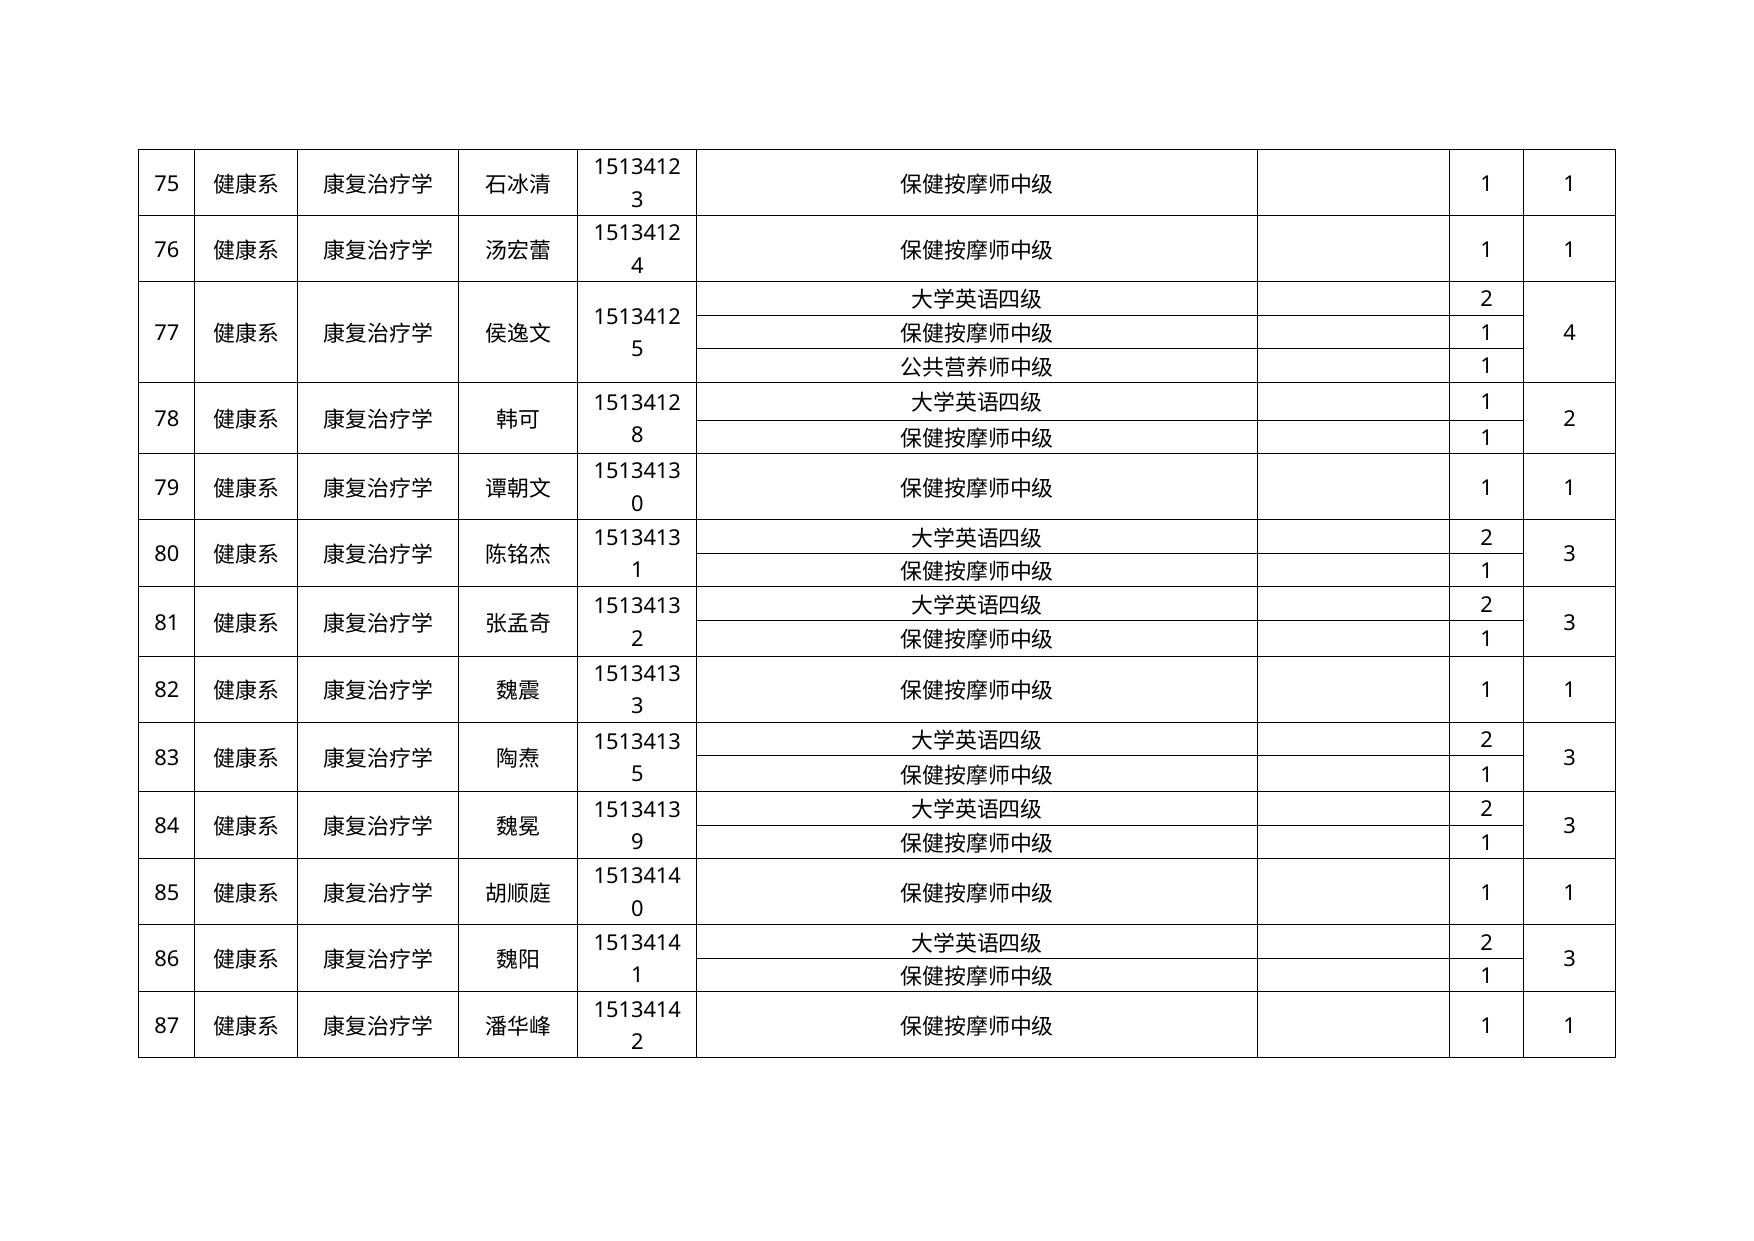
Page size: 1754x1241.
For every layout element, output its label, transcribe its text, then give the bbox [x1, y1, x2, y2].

table_cell 85 [139, 859, 194, 924]
table_cell 15134128 [578, 383, 696, 453]
table_cell 保健按摩师中级 [697, 657, 1257, 722]
table_cell 15134123 [578, 150, 696, 215]
table_cell 健康系 [195, 657, 297, 722]
table_cell [1258, 723, 1449, 755]
table_cell [1258, 959, 1449, 991]
table_cell 1 [1450, 826, 1523, 858]
table_cell 侯逸文 [459, 282, 577, 382]
table_cell 康复治疗学 [298, 992, 458, 1057]
table_cell 1 [1524, 454, 1615, 519]
table_cell 康复治疗学 [298, 282, 458, 382]
table_cell 康复治疗学 [298, 925, 458, 991]
table_cell 79 [139, 454, 194, 519]
table_cell 15134141 [578, 925, 696, 991]
table_cell [1258, 756, 1449, 791]
table_cell 1 [1450, 859, 1523, 924]
table_cell 大学英语四级 [697, 383, 1257, 419]
table_cell [1258, 282, 1449, 314]
table_cell [1258, 992, 1449, 1057]
table_cell 2 [1450, 520, 1523, 553]
table_cell 健康系 [195, 520, 297, 586]
table_cell 大学英语四级 [697, 792, 1257, 824]
table_cell [1258, 657, 1449, 722]
table_cell 1 [1524, 216, 1615, 281]
table_cell 康复治疗学 [298, 454, 458, 519]
table_cell 15134140 [578, 859, 696, 924]
table_cell 86 [139, 925, 194, 991]
table_cell 康复治疗学 [298, 520, 458, 586]
table_cell 韩可 [459, 383, 577, 453]
table_cell 15134132 [578, 587, 696, 656]
table_cell 1 [1450, 959, 1523, 991]
table_cell 15134142 [578, 992, 696, 1057]
table_cell 康复治疗学 [298, 216, 458, 281]
table_cell 1 [1450, 756, 1523, 791]
table_cell 康复治疗学 [298, 792, 458, 858]
table_cell [1258, 587, 1449, 620]
table_cell 健康系 [195, 216, 297, 281]
table_cell 保健按摩师中级 [697, 150, 1257, 215]
table_cell 2 [1450, 792, 1523, 824]
table_cell 15134125 [578, 282, 696, 382]
table_cell 魏冕 [459, 792, 577, 858]
table_cell 84 [139, 792, 194, 858]
table_cell 2 [1450, 282, 1523, 314]
table_cell 胡顺庭 [459, 859, 577, 924]
table_cell 大学英语四级 [697, 587, 1257, 620]
table_cell [1258, 520, 1449, 553]
table_cell 1 [1450, 316, 1523, 348]
table_cell 保健按摩师中级 [697, 421, 1257, 453]
table_cell 1 [1450, 621, 1523, 656]
table_cell [1258, 859, 1449, 924]
table_cell [1258, 621, 1449, 656]
table_cell 15134135 [578, 723, 696, 791]
table_cell 健康系 [195, 383, 297, 453]
table_cell 陶焘 [459, 723, 577, 791]
table_cell 健康系 [195, 454, 297, 519]
table_cell 3 [1524, 587, 1615, 656]
table_cell 保健按摩师中级 [697, 454, 1257, 519]
table_cell 4 [1524, 282, 1615, 382]
table_cell 80 [139, 520, 194, 586]
table_cell 大学英语四级 [697, 282, 1257, 314]
table_cell 健康系 [195, 925, 297, 991]
table_cell 健康系 [195, 859, 297, 924]
table_cell 1 [1450, 349, 1523, 382]
table_cell 3 [1524, 520, 1615, 586]
table_cell [1258, 349, 1449, 382]
table_cell 健康系 [195, 587, 297, 656]
table_cell [1258, 554, 1449, 586]
table_cell 1 [1524, 992, 1615, 1057]
table_cell 2 [1450, 925, 1523, 958]
table_cell 大学英语四级 [697, 520, 1257, 553]
table_cell 76 [139, 216, 194, 281]
table_cell 张孟奇 [459, 587, 577, 656]
table_cell 保健按摩师中级 [697, 992, 1257, 1057]
table_cell 2 [1450, 587, 1523, 620]
table_cell 保健按摩师中级 [697, 859, 1257, 924]
table_cell 82 [139, 657, 194, 722]
table_cell 康复治疗学 [298, 859, 458, 924]
table_cell [1258, 826, 1449, 858]
table_cell 汤宏蕾 [459, 216, 577, 281]
table_cell 1 [1450, 421, 1523, 453]
table_cell 1 [1524, 150, 1615, 215]
table_cell 公共营养师中级 [697, 349, 1257, 382]
table_cell 1 [1450, 216, 1523, 281]
table_cell 康复治疗学 [298, 657, 458, 722]
table_cell [1258, 216, 1449, 281]
table_cell 健康系 [195, 150, 297, 215]
table_cell 康复治疗学 [298, 587, 458, 656]
table_cell [1258, 454, 1449, 519]
table_cell 陈铭杰 [459, 520, 577, 586]
table_cell [1258, 383, 1449, 419]
table_cell 保健按摩师中级 [697, 621, 1257, 656]
table_cell 康复治疗学 [298, 383, 458, 453]
table_cell 1 [1450, 992, 1523, 1057]
table_cell 健康系 [195, 992, 297, 1057]
table_cell 健康系 [195, 282, 297, 382]
table_cell 健康系 [195, 792, 297, 858]
table_cell 大学英语四级 [697, 925, 1257, 958]
table_cell 81 [139, 587, 194, 656]
table_cell 15134130 [578, 454, 696, 519]
table_cell [1258, 925, 1449, 958]
table_cell 2 [1524, 383, 1615, 453]
table_cell 保健按摩师中级 [697, 216, 1257, 281]
table_cell 2 [1450, 723, 1523, 755]
table_cell 15134124 [578, 216, 696, 281]
table_cell 3 [1524, 792, 1615, 858]
table_cell [1258, 150, 1449, 215]
table_cell 魏阳 [459, 925, 577, 991]
table_cell 健康系 [195, 723, 297, 791]
table_cell [1258, 421, 1449, 453]
table_cell 康复治疗学 [298, 723, 458, 791]
table_cell 87 [139, 992, 194, 1057]
table_cell 15134131 [578, 520, 696, 586]
table_cell 谭朝文 [459, 454, 577, 519]
table_cell 15134133 [578, 657, 696, 722]
table_cell [1258, 792, 1449, 824]
table_cell 保健按摩师中级 [697, 959, 1257, 991]
table_cell [1258, 316, 1449, 348]
table_cell 大学英语四级 [697, 723, 1257, 755]
table_cell 3 [1524, 925, 1615, 991]
table_cell 75 [139, 150, 194, 215]
table_cell 保健按摩师中级 [697, 554, 1257, 586]
table_cell 15134139 [578, 792, 696, 858]
table_cell 保健按摩师中级 [697, 826, 1257, 858]
table_cell 78 [139, 383, 194, 453]
table_cell 保健按摩师中级 [697, 316, 1257, 348]
table_cell 1 [1450, 454, 1523, 519]
table_cell 1 [1450, 657, 1523, 722]
table_cell 石冰清 [459, 150, 577, 215]
table_cell 康复治疗学 [298, 150, 458, 215]
table_cell 潘华峰 [459, 992, 577, 1057]
table_cell 1 [1450, 383, 1523, 419]
table_cell 77 [139, 282, 194, 382]
table_cell 1 [1450, 554, 1523, 586]
table_cell 1 [1524, 859, 1615, 924]
table_cell 3 [1524, 723, 1615, 791]
table_cell 1 [1450, 150, 1523, 215]
table_cell 保健按摩师中级 [697, 756, 1257, 791]
table_cell 1 [1524, 657, 1615, 722]
table_cell 83 [139, 723, 194, 791]
table_cell 魏震 [459, 657, 577, 722]
